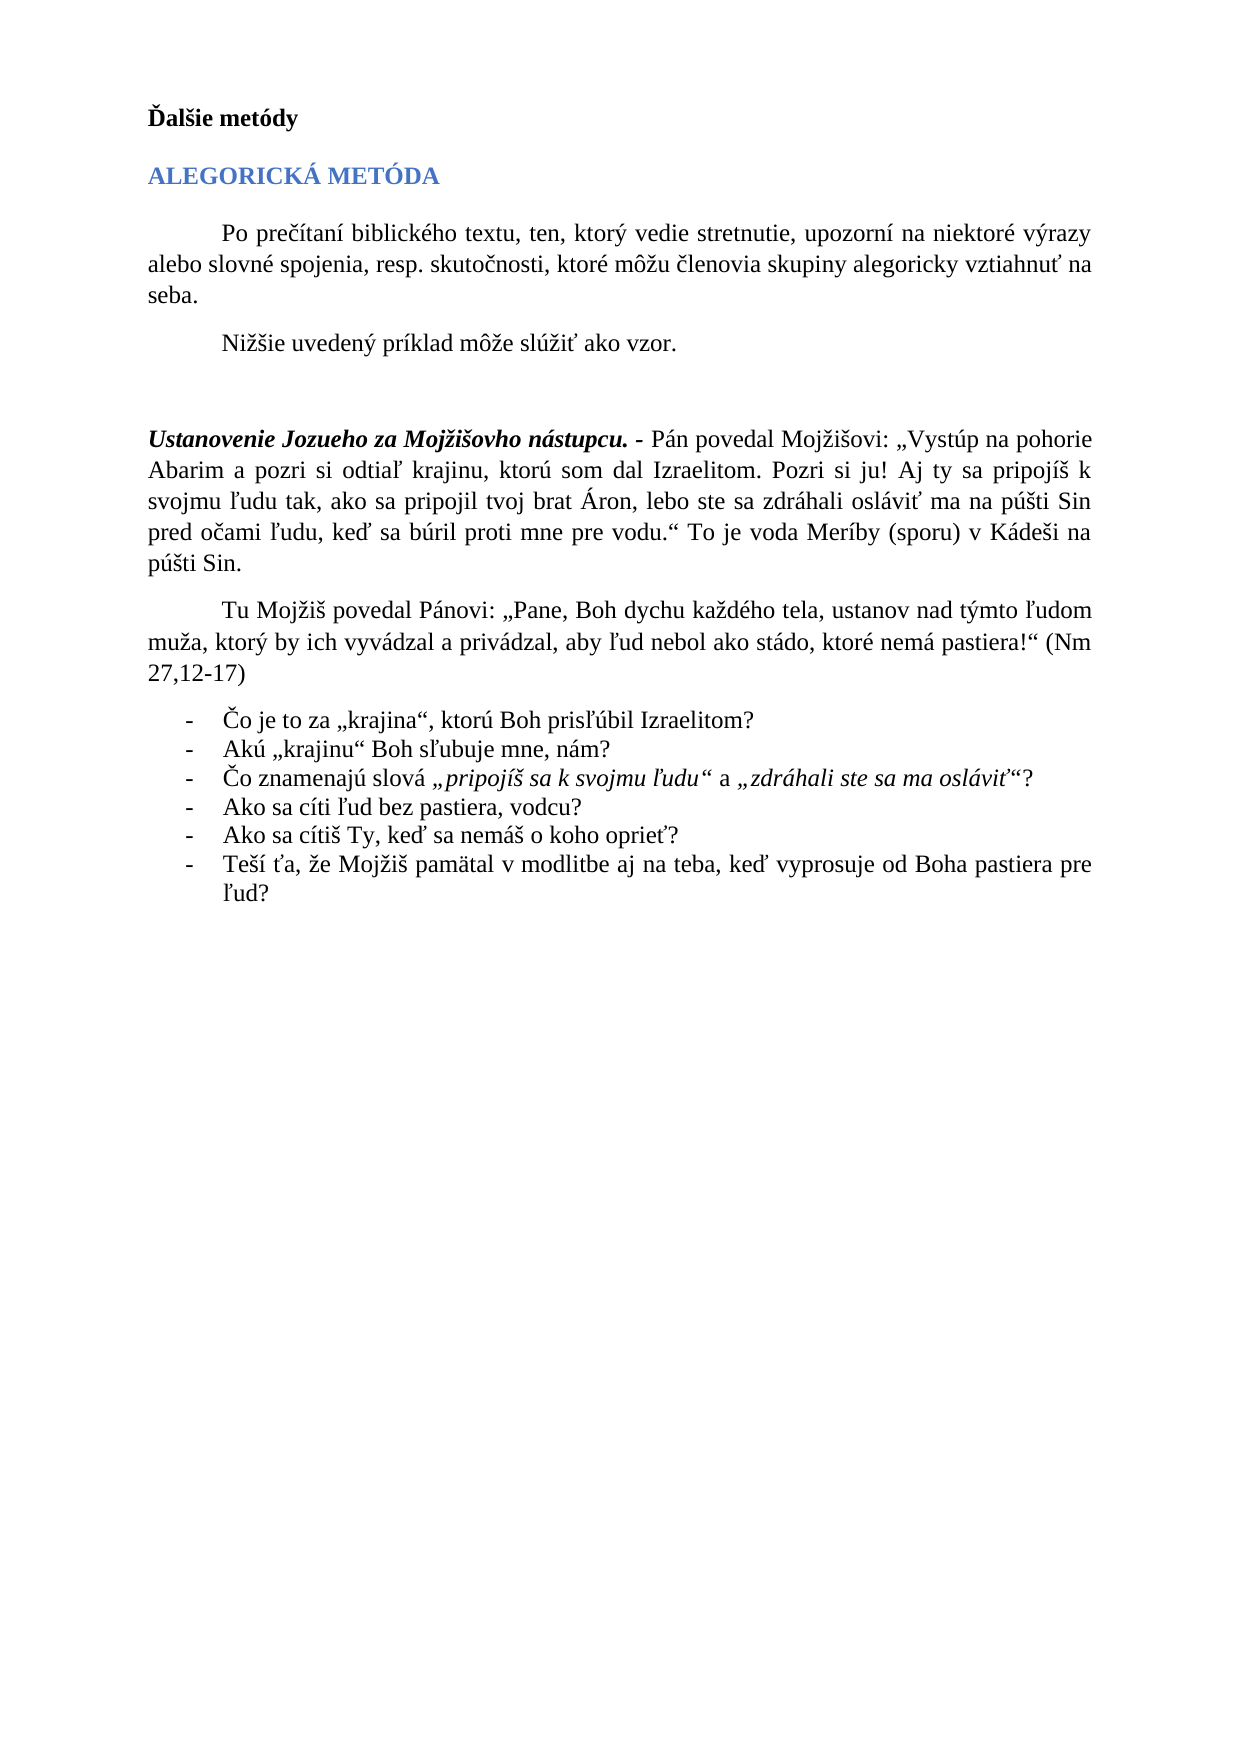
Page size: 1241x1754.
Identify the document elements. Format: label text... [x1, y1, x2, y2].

list Akú „krajinu“ Boh sľubuje mne, nám? [185, 734, 1093, 763]
list Ako sa cíti ľud bez pastiera, vodcu? [185, 792, 1093, 820]
text Ustanovenie Jozueho za Mojžišovho nástupcu. - Pán povedal Mojžišovi: „Vystúp na pohorie Abarim a pozri si odtiaľ krajinu, ktorú som dal Izraelitom. Pozri si ju! Aj ty sa pripojíš k svojmu ľudu tak, ako sa pripojil tvoj brat Áron, lebo ste sa zdráhali osláviť ma na púšti Sin pred očami ľudu, keď sa búril proti mne pre vodu.“ To je voda Meríby (sporu) v Kádeši na púšti Sin. [148, 424, 1093, 577]
list Čo znamenajú slová „pripojíš sa k svojmu ľudu“ a „zdráhali ste sa ma osláviť“? [185, 763, 1093, 792]
list Čo je to za „krajina“, ktorú Boh prisľúbil Izraelitom? [185, 705, 1093, 734]
text Nižšie uvedený príklad môže slúžiť ako vzor. [148, 328, 1093, 357]
text Po prečítaní biblického textu, ten, ktorý vedie stretnutie, upozorní na niektoré výrazy alebo slovné spojenia, resp. skutočnosti, ktoré môžu členovia skupiny alegoricky vztiahnuť na seba. [148, 218, 1093, 309]
list Teší ťa, že Mojžiš pamätal v modlitbe aj na teba, keď vyprosuje od Boha pastiera pre ľud? [185, 849, 1093, 907]
list Ako sa cítiš Ty, keď sa nemáš o koho oprieť? [185, 820, 1093, 849]
text Tu Mojžiš povedal Pánovi: „Pane, Boh dychu každého tela, ustanov nad týmto ľudom muža, ktorý by ich vyvádzal a privádzal, aby ľud nebol ako stádo, ktoré nemá pastiera!“ (Nm 27,12-17) [148, 596, 1093, 686]
text Ďalšie metódy [148, 103, 1093, 132]
text Alegorická metóda [148, 161, 1093, 190]
